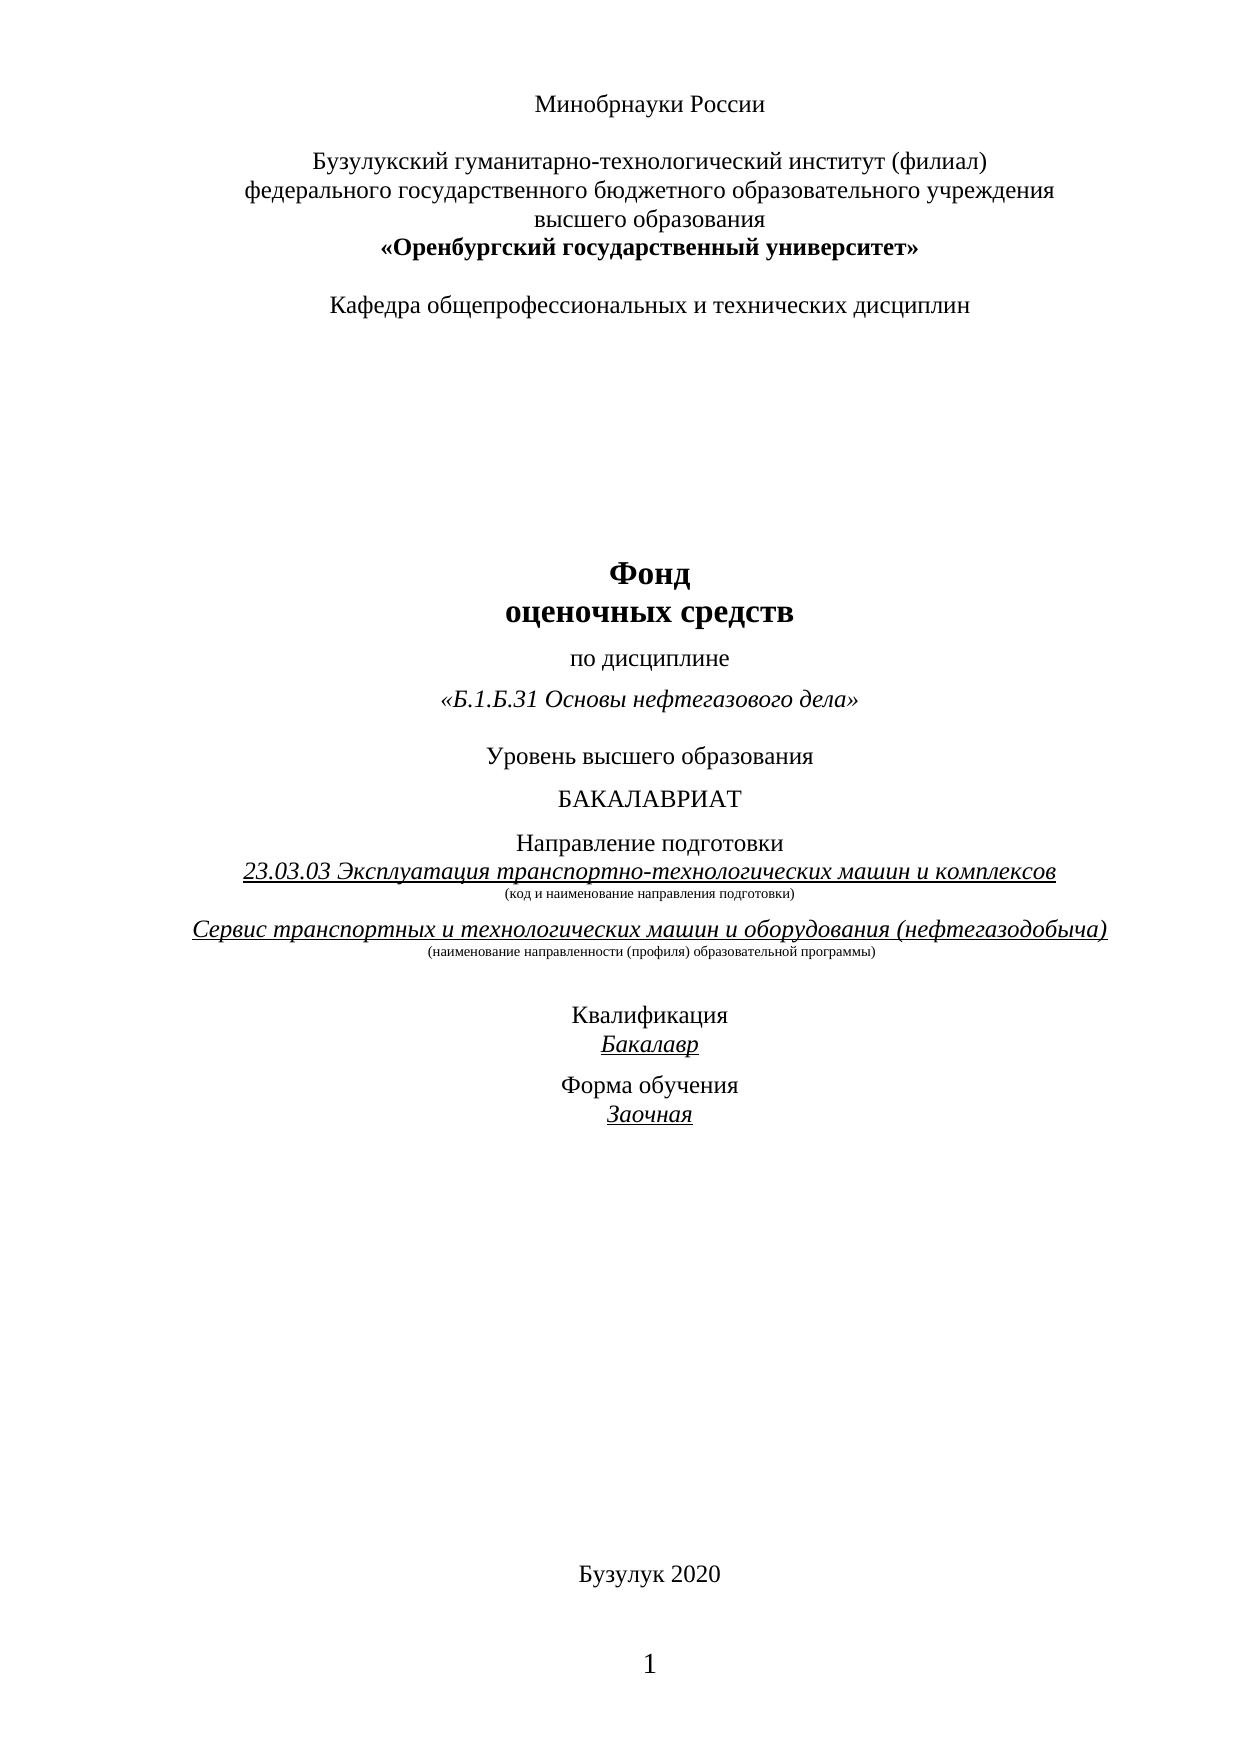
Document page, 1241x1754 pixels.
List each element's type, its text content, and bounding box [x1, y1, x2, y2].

text оценочных средств [118, 592, 1181, 630]
text Направление подготовки [118, 828, 1181, 856]
text Кафедра общепрофессиональных и технических дисциплин [118, 290, 1181, 319]
text Уровень высшего образования [118, 741, 1181, 770]
text Квалификация [118, 1000, 1181, 1029]
text Фонд [118, 553, 1181, 592]
text Минобрнауки России [118, 89, 1181, 117]
text Форма обучения [118, 1070, 1181, 1099]
text БАКАЛАВРИАТ [118, 784, 1181, 813]
text Бакалавр [118, 1029, 1181, 1058]
text «Оренбургский государственный университет» [118, 232, 1181, 261]
text федерального государственного бюджетного образовательного учреждения [118, 175, 1181, 204]
text (наименование направленности (профиля) образовательной программы) [118, 943, 1181, 971]
text Бузулукский гуманитарно-технологический институт (филиал) [118, 146, 1181, 175]
text высшего образования [118, 204, 1181, 232]
text Бузулук 2020 [118, 1559, 1181, 1588]
text (код и наименование направления подготовки) [118, 885, 1181, 914]
text 23.03.03 Эксплуатация транспортно-технологических машин и комплексов [118, 856, 1181, 885]
text по дисциплине [118, 643, 1181, 671]
text Сервис транспортных и технологических машин и оборудования (нефтегазодобыча) [118, 914, 1181, 943]
text «Б.1.Б.31 Основы нефтегазового дела» [118, 684, 1181, 713]
text Заочная [118, 1099, 1181, 1128]
